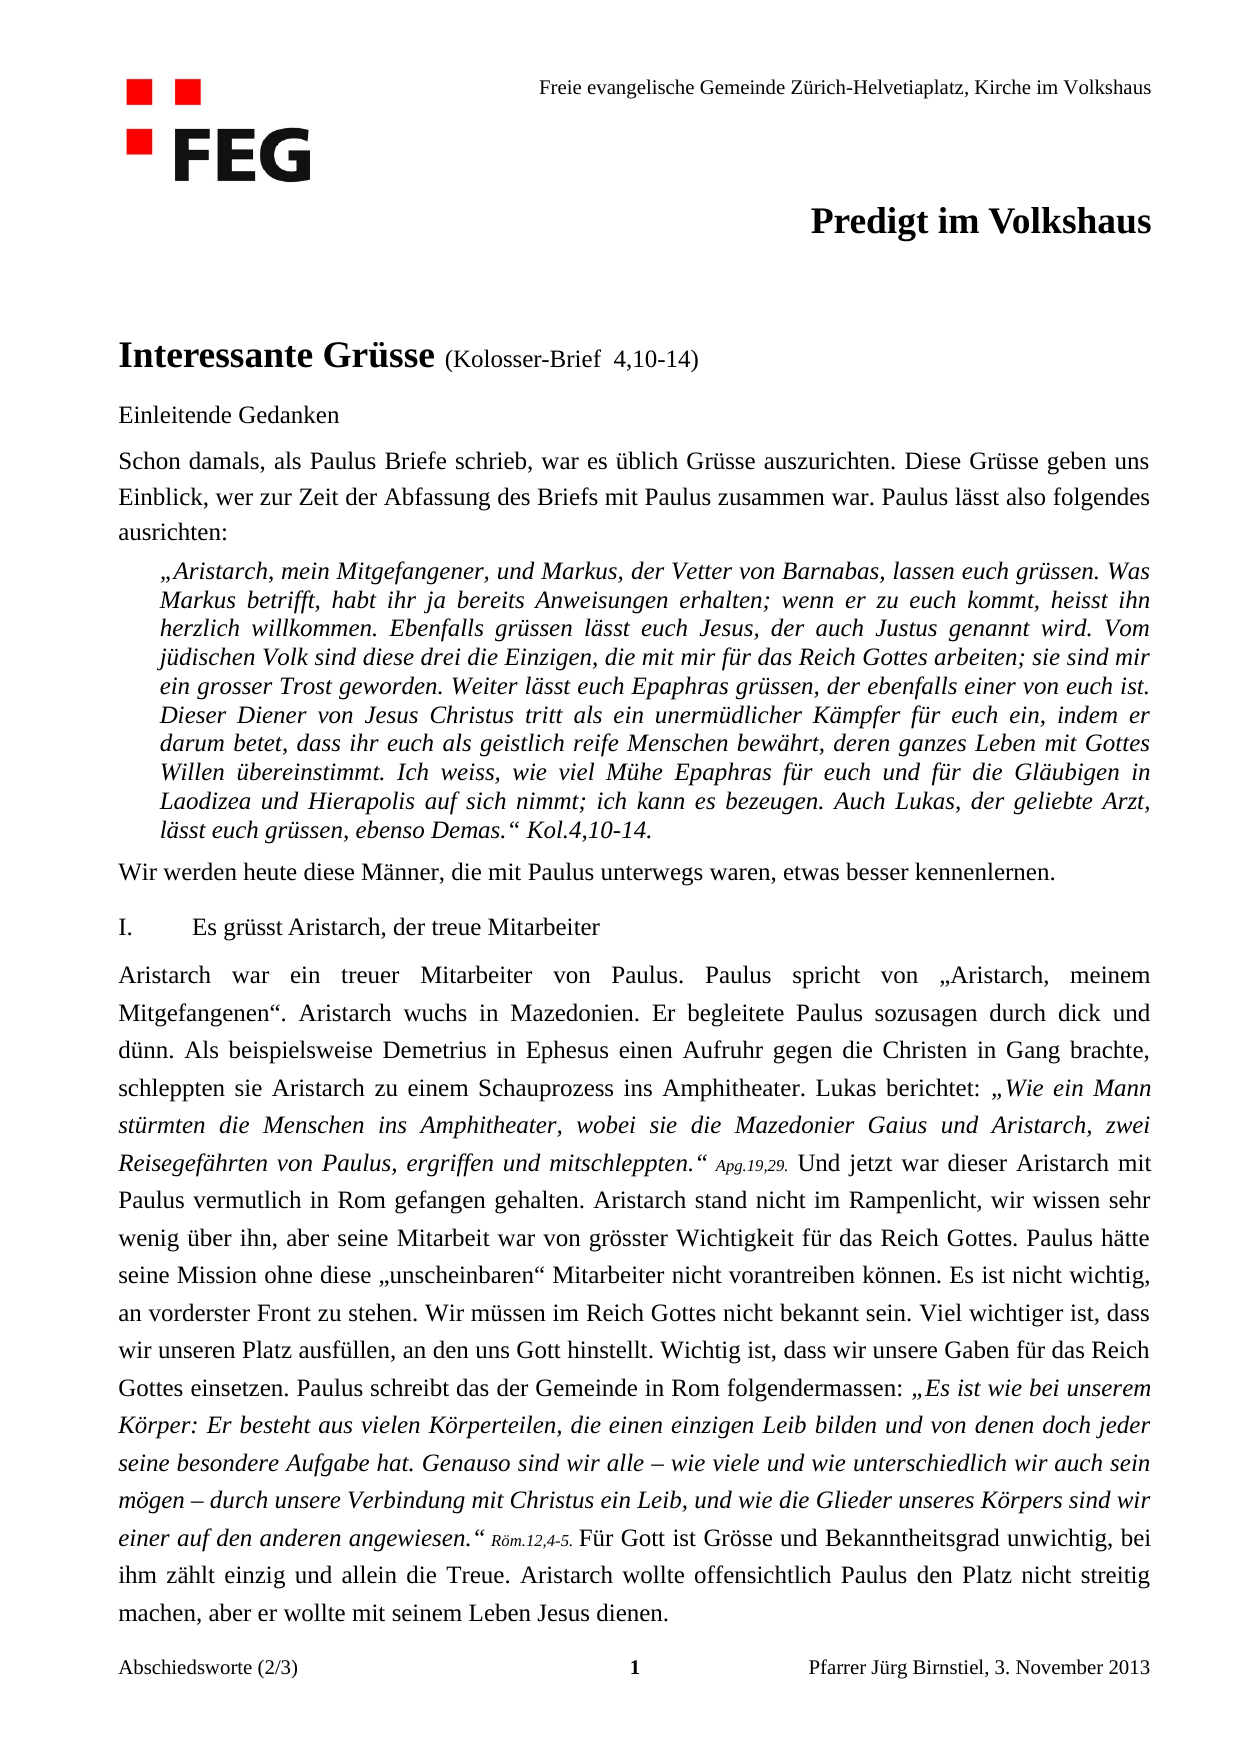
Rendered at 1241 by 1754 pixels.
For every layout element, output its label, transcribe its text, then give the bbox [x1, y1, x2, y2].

text Einleitende Gedanken [118, 400, 1152, 429]
picture [125, 78, 311, 183]
text Predigt im Volkshaus [148, 199, 1152, 242]
text Aristarch war ein treuer Mitarbeiter von Paulus. Paulus spricht von „Aristarch, meinem Mitgefangenen“. Aristarch wuchs in Mazedonien. Er begleitete Paulus sozusagen durch dick und dünn. Als beispielsweise Demetrius in Ephesus einen Aufruhr gegen die Christen in Gang brachte, schleppten sie Aristarch zu einem Schauprozess ins Amphitheater. Lukas berichtet: „Wie ein Mann stürmten die Menschen ins Amphitheater, wobei sie die Mazedonier Gaius und Aristarch, zwei Reisegefährten von Paulus, ergriffen und mitschleppten.“ Apg.19,29. Und jetzt war dieser Aristarch mit Paulus vermutlich in Rom gefangen gehalten. Aristarch stand nicht im Rampenlicht, wir wissen sehr wenig über ihn, aber seine Mitarbeit war von grösster Wichtigkeit für das Reich Gottes. Paulus hätte seine Mission ohne diese „unscheinbaren“ Mitarbeiter nicht vorantreiben können. Es ist nicht wichtig, an vorderster Front zu stehen. Wir müssen im Reich Gottes nicht bekannt sein. Viel wichtiger ist, dass wir unseren Platz ausfüllen, an den uns Gott hinstellt. Wichtig ist, dass wir unsere Gaben für das Reich Gottes einsetzen. Paulus schreibt das der Gemeinde in Rom folgendermassen: „Es ist wie bei unserem Körper: Er besteht aus vielen Körperteilen, die einen einzigen Leib bilden und von denen doch jeder seine besondere Aufgabe hat. Genauso sind wir alle – wie viele und wie unterschiedlich wir auch sein mögen – durch unsere Verbindung mit Christus ein Leib, und wie die Glieder unseres Körpers sind wir einer auf den anderen angewiesen.“ Röm.12,4-5. Für Gott ist Grösse und Bekanntheitsgrad unwichtig, bei ihm zählt einzig und allein die Treue. Aristarch wollte offensichtlich Paulus den Platz nicht streitig machen, aber er wollte mit seinem Leben Jesus dienen. [118, 953, 1152, 1628]
text „Aristarch, mein Mitgefangener, und Markus, der Vetter von Barnabas, lassen euch grüssen. Was Markus betrifft, habt ihr ja bereits Anweisungen erhalten; wenn er zu euch kommt, heisst ihn herzlich willkommen. Ebenfalls grüssen lässt euch Jesus, der auch Justus genannt wird. Vom jüdischen Volk sind diese drei die Einzigen, die mit mir für das Reich Gottes arbeiten; sie sind mir ein grosser Trost geworden. Weiter lässt euch Epaphras grüssen, der ebenfalls einer von euch ist. Dieser Diener von Jesus Christus tritt als ein unermüdlicher Kämpfer für euch ein, indem er darum betet, dass ihr euch als geistlich reife Menschen bewährt, deren ganzes Leben mit Gottes Willen übereinstimmt. Ich weiss, wie viel Mühe Epaphras für euch und für die Gläubigen in Laodizea und Hierapolis auf sich nimmt; ich kann es bezeugen. Auch Lukas, der geliebte Arzt, lässt euch grüssen, ebenso Demas.“ Kol.4,10-14. [159, 556, 1152, 843]
subtitle Es grüsst Aristarch, der treue Mitarbeiter [118, 912, 1152, 941]
text Schon damals, als Paulus Briefe schrieb, war es üblich Grüsse auszurichten. Diese Grüsse geben uns Einblick, wer zur Zeit der Abfassung des Briefs mit Paulus zusammen war. Paulus lässt also folgendes ausrichten: [118, 441, 1152, 548]
text Interessante Grüsse (Kolosser-Brief 4,10-14) [118, 332, 1152, 375]
text Wir werden heute diese Männer, die mit Paulus unterwegs waren, etwas besser kennenlernen. [118, 852, 1152, 887]
